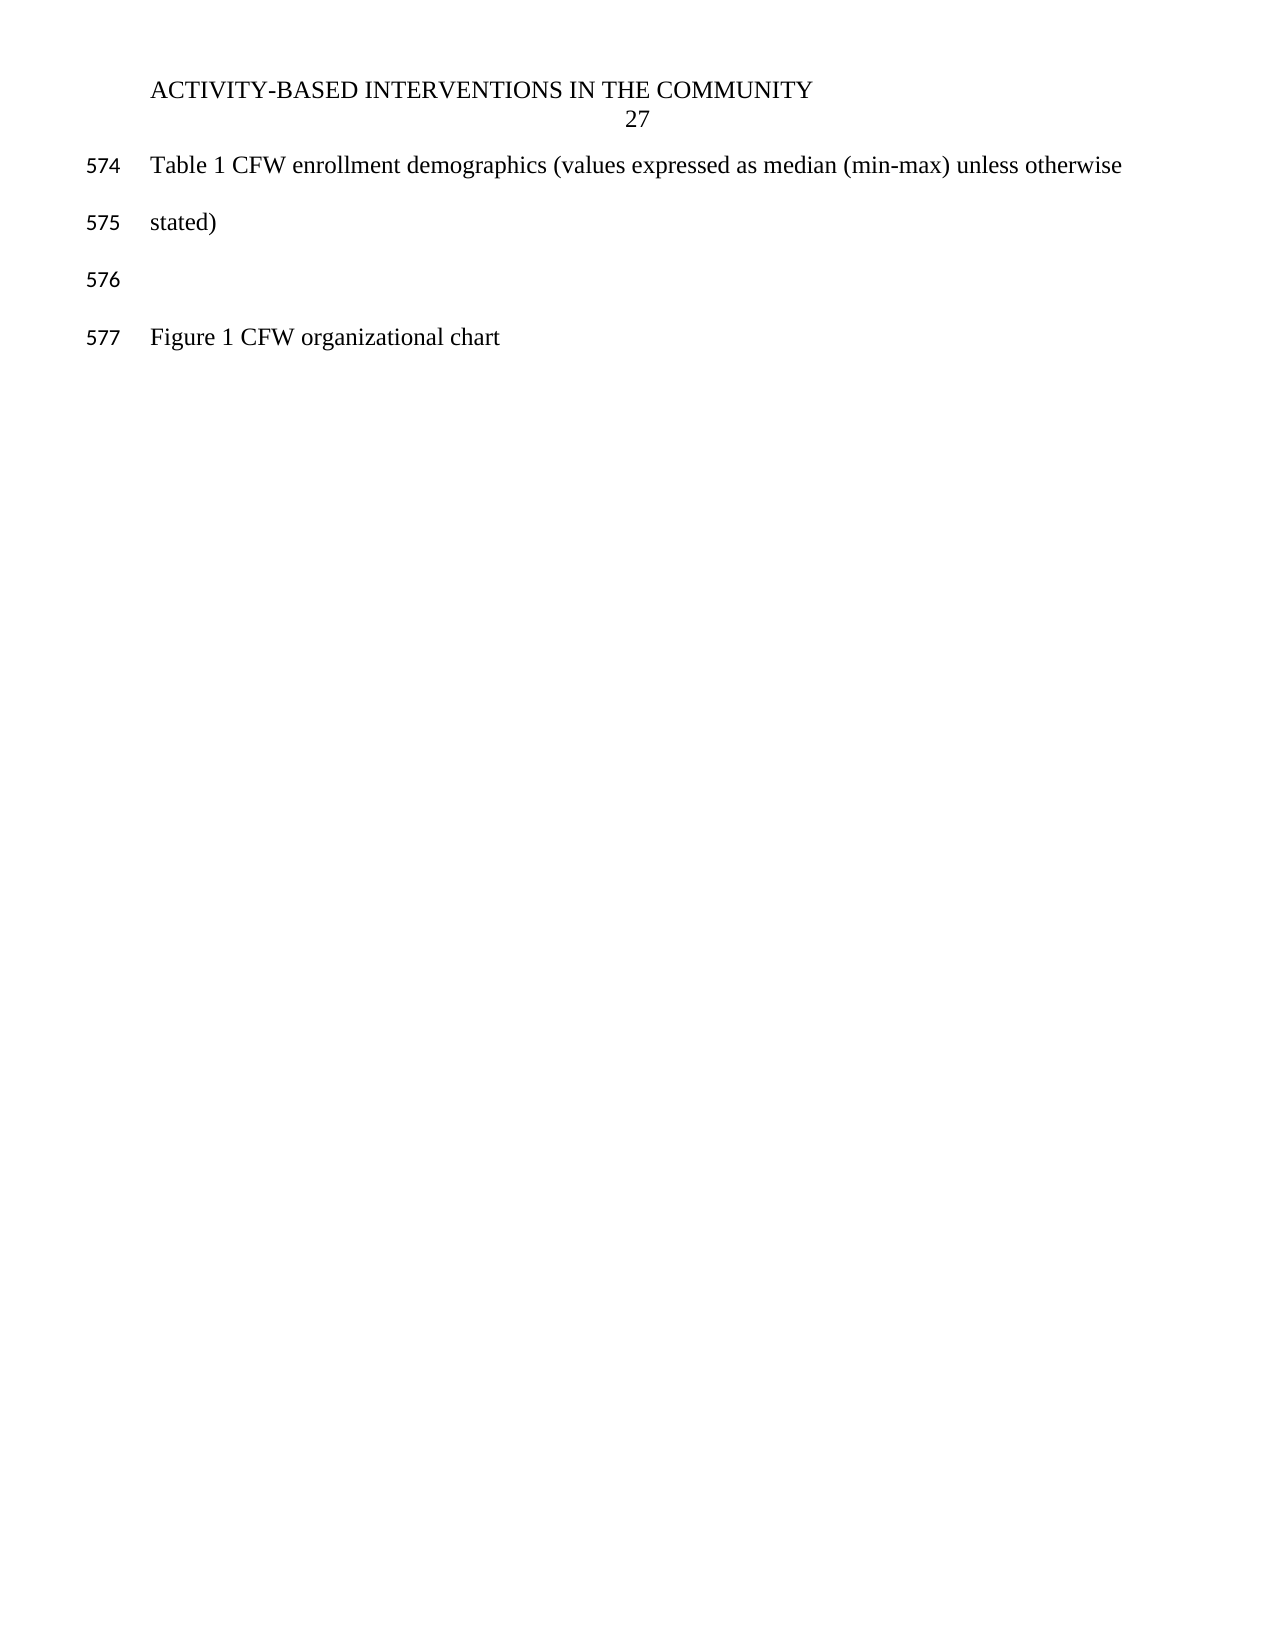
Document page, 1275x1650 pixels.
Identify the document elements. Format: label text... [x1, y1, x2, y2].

text Figure 1 CFW organizational chart [150, 322, 1125, 351]
text Table 1 CFW enrollment demographics (values expressed as median (min-max) unless otherwise stated) [150, 150, 1125, 236]
